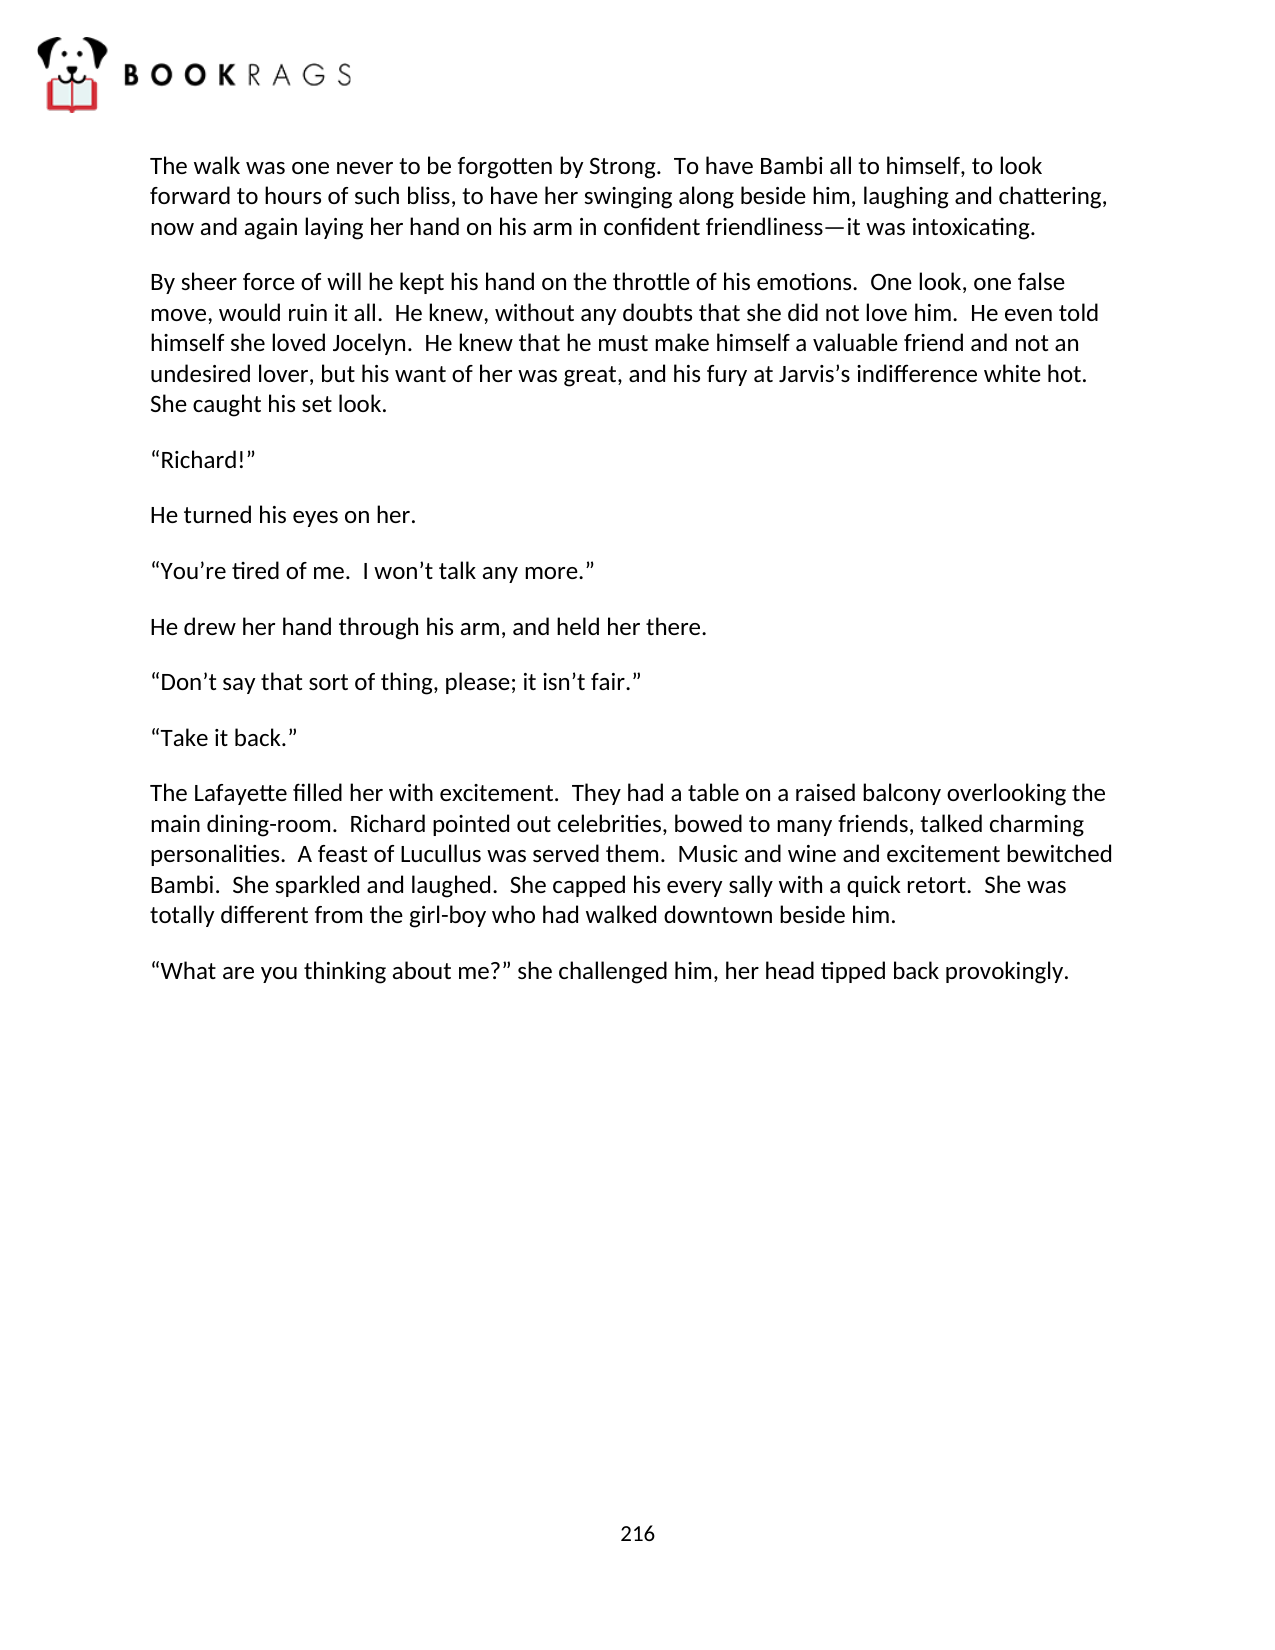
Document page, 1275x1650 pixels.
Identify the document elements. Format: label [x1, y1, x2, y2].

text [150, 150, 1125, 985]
picture [37, 37, 351, 113]
